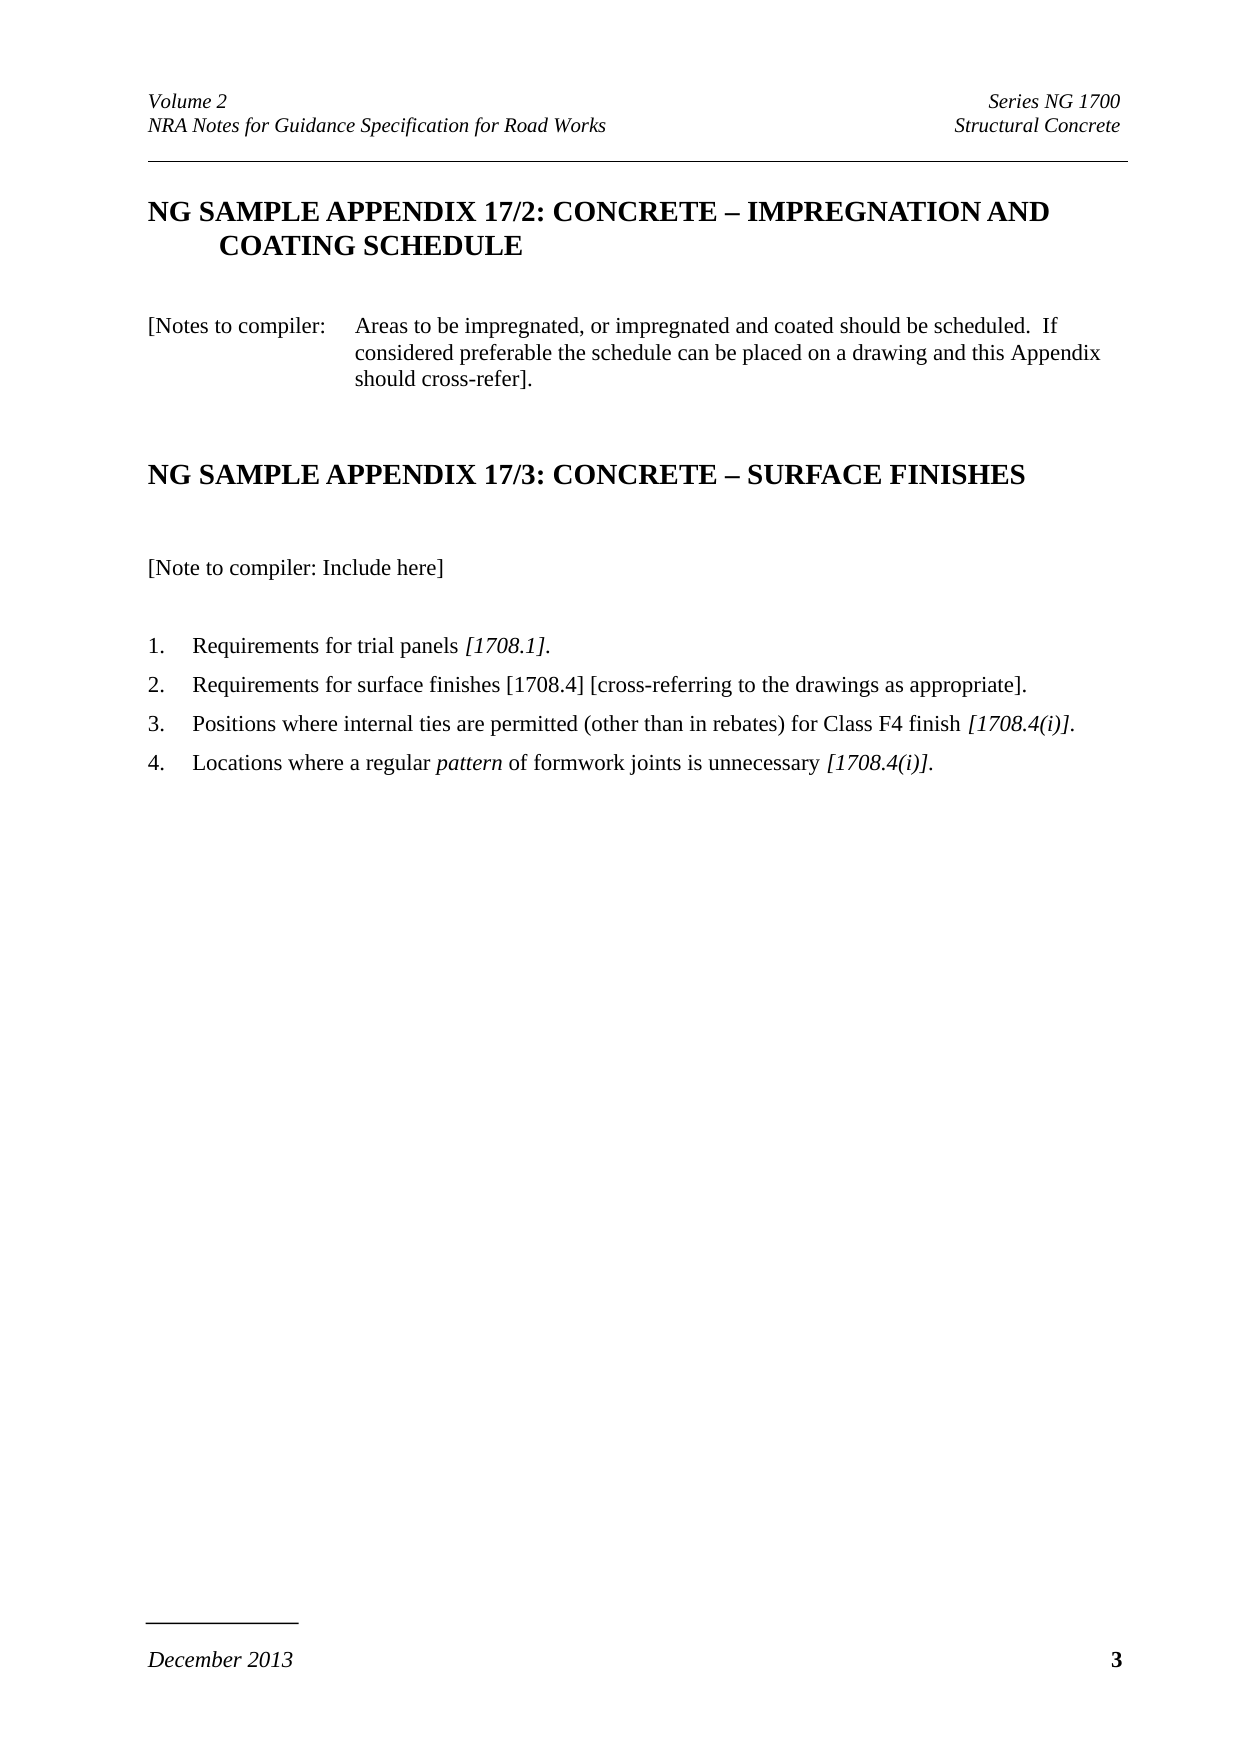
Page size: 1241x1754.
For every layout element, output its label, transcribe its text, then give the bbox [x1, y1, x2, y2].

list Requirements for surface finishes [1708.4] [cross-referring to the drawings as appropriate]. [148, 671, 1127, 697]
list Locations where a regular pattern of formwork joints is unnecessary [1708.4(i)]. [148, 748, 1127, 775]
list Positions where internal ties are permitted (other than in rebates) for Class F4 finish [1708.4(i)]. [148, 710, 1127, 736]
text [Notes to compiler: Areas to be impregnated, or impregnated and coated should be scheduled. If considered preferable the schedule can be placed on a drawing and this Appendix should cross-refer]. [148, 313, 1128, 392]
list Requirements for trial panels [1708.1]. [148, 632, 1127, 658]
subtitle NG SAMPLE APPENDIX 17/2: CONCRETE – IMPREGNATION AND COATING SCHEDULE [148, 194, 1122, 261]
subtitle NG SAMPLE APPENDIX 17/3: CONCRETE – SURFACE FINISHES [148, 457, 1122, 490]
text [Note to compiler: Include here] [148, 554, 1127, 581]
